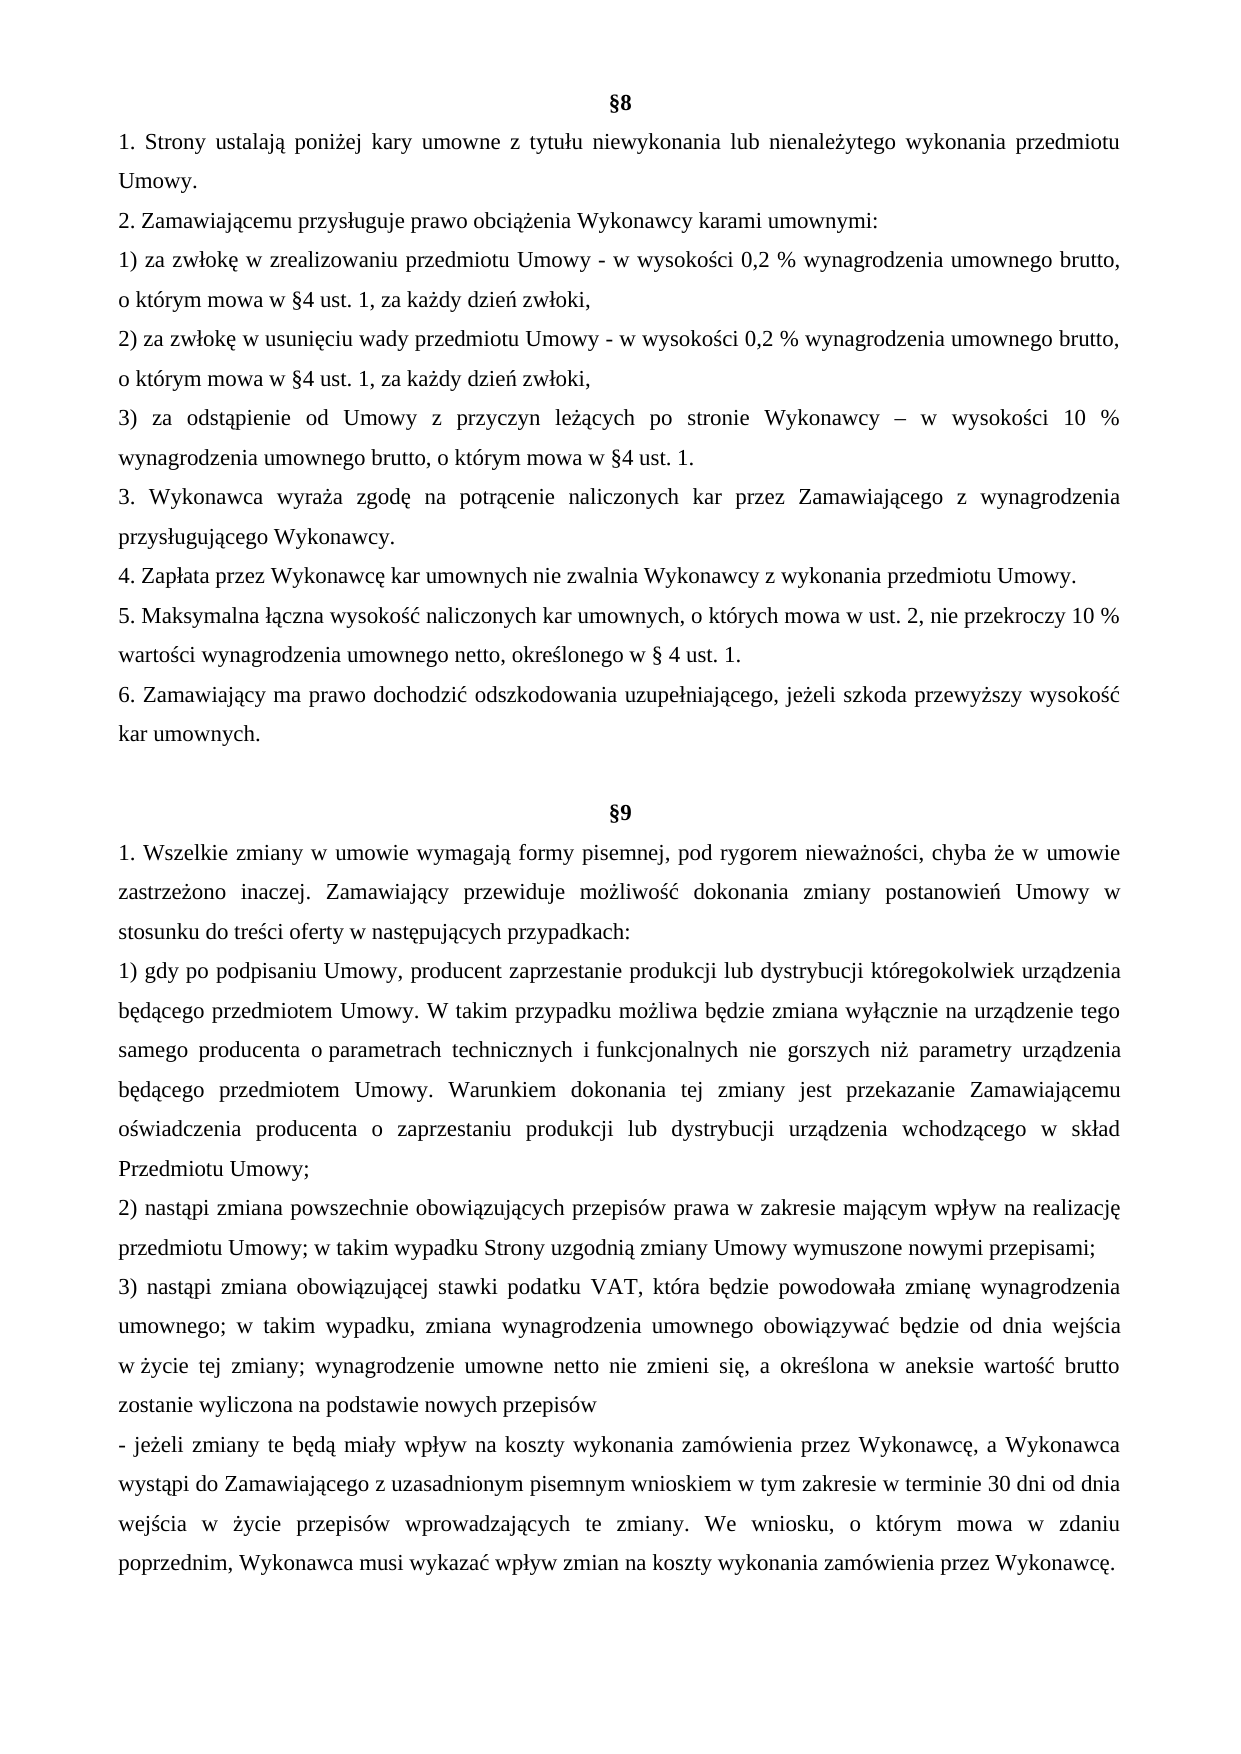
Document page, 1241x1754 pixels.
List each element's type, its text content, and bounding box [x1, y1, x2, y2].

text 2. Zamawiającemu przysługuje prawo obciążenia Wykonawcy karami umownymi: [118, 207, 1122, 233]
text 1) gdy po podpisaniu Umowy, producent zaprzestanie produkcji lub dystrybucji któregokolwiek urządzenia będącego przedmiotem Umowy. W takim przypadku możliwa będzie zmiana wyłącznie na urządzenie tego samego producenta o parametrach technicznych i funkcjonalnych nie gorszych niż parametry urządzenia będącego przedmiotem Umowy. Warunkiem dokonania tej zmiany jest przekazanie Zamawiającemu oświadczenia producenta o zaprzestaniu produkcji lub dystrybucji urządzenia wchodzącego w skład Przedmiotu Umowy; [118, 957, 1122, 1181]
text 6. Zamawiający ma prawo dochodzić odszkodowania uzupełniającego, jeżeli szkoda przewyższy wysokość kar umownych. [118, 681, 1122, 747]
text 1. Strony ustalają poniżej kary umowne z tytułu niewykonania lub nienależytego wykonania przedmiotu Umowy. [118, 128, 1122, 194]
text 1. Wszelkie zmiany w umowie wymagają formy pisemnej, pod rygorem nieważności, chyba że w umowie zastrzeżono inaczej. Zamawiający przewiduje możliwość dokonania zmiany postanowień Umowy w stosunku do treści oferty w następujących przypadkach: [118, 839, 1122, 944]
text - jeżeli zmiany te będą miały wpływ na koszty wykonania zamówienia przez Wykonawcę, a Wykonawca wystąpi do Zamawiającego z uzasadnionym pisemnym wnioskiem w tym zakresie w terminie 30 dni od dnia wejścia w życie przepisów wprowadzających te zmiany. We wniosku, o którym mowa w zdaniu poprzednim, Wykonawca musi wykazać wpływ zmian na koszty wykonania zamówienia przez Wykonawcę. [118, 1431, 1122, 1576]
text §9 [118, 799, 1122, 826]
text 2) nastąpi zmiana powszechnie obowiązujących przepisów prawa w zakresie mającym wpływ na realizację przedmiotu Umowy; w takim wypadku Strony uzgodnią zmiany Umowy wymuszone nowymi przepisami; [118, 1194, 1122, 1260]
text 1) za zwłokę w zrealizowaniu przedmiotu Umowy - w wysokości 0,2 % wynagrodzenia umownego brutto, o którym mowa w §4 ust. 1, za każdy dzień zwłoki, [118, 247, 1122, 312]
text 5. Maksymalna łączna wysokość naliczonych kar umownych, o których mowa w ust. 2, nie przekroczy 10 % wartości wynagrodzenia umownego netto, określonego w § 4 ust. 1. [118, 602, 1122, 668]
text 3) nastąpi zmiana obowiązującej stawki podatku VAT, która będzie powodowała zmianę wynagrodzenia umownego; w takim wypadku, zmiana wynagrodzenia umownego obowiązywać będzie od dnia wejścia w życie tej zmiany; wynagrodzenie umowne netto nie zmieni się, a określona w aneksie wartość brutto zostanie wyliczona na podstawie nowych przepisów [118, 1273, 1122, 1418]
text 2) za zwłokę w usunięciu wady przedmiotu Umowy - w wysokości 0,2 % wynagrodzenia umownego brutto, o którym mowa w §4 ust. 1, za każdy dzień zwłoki, [118, 326, 1122, 391]
text 3) za odstąpienie od Umowy z przyczyn leżących po stronie Wykonawcy – w wysokości 10 % wynagrodzenia umownego brutto, o którym mowa w §4 ust. 1. [118, 404, 1122, 470]
text 4. Zapłata przez Wykonawcę kar umownych nie zwalnia Wykonawcy z wykonania przedmiotu Umowy. [118, 562, 1122, 589]
text 3. Wykonawca wyraża zgodę na potrącenie naliczonych kar przez Zamawiającego z wynagrodzenia przysługującego Wykonawcy. [118, 483, 1122, 549]
text §8 [118, 89, 1122, 115]
